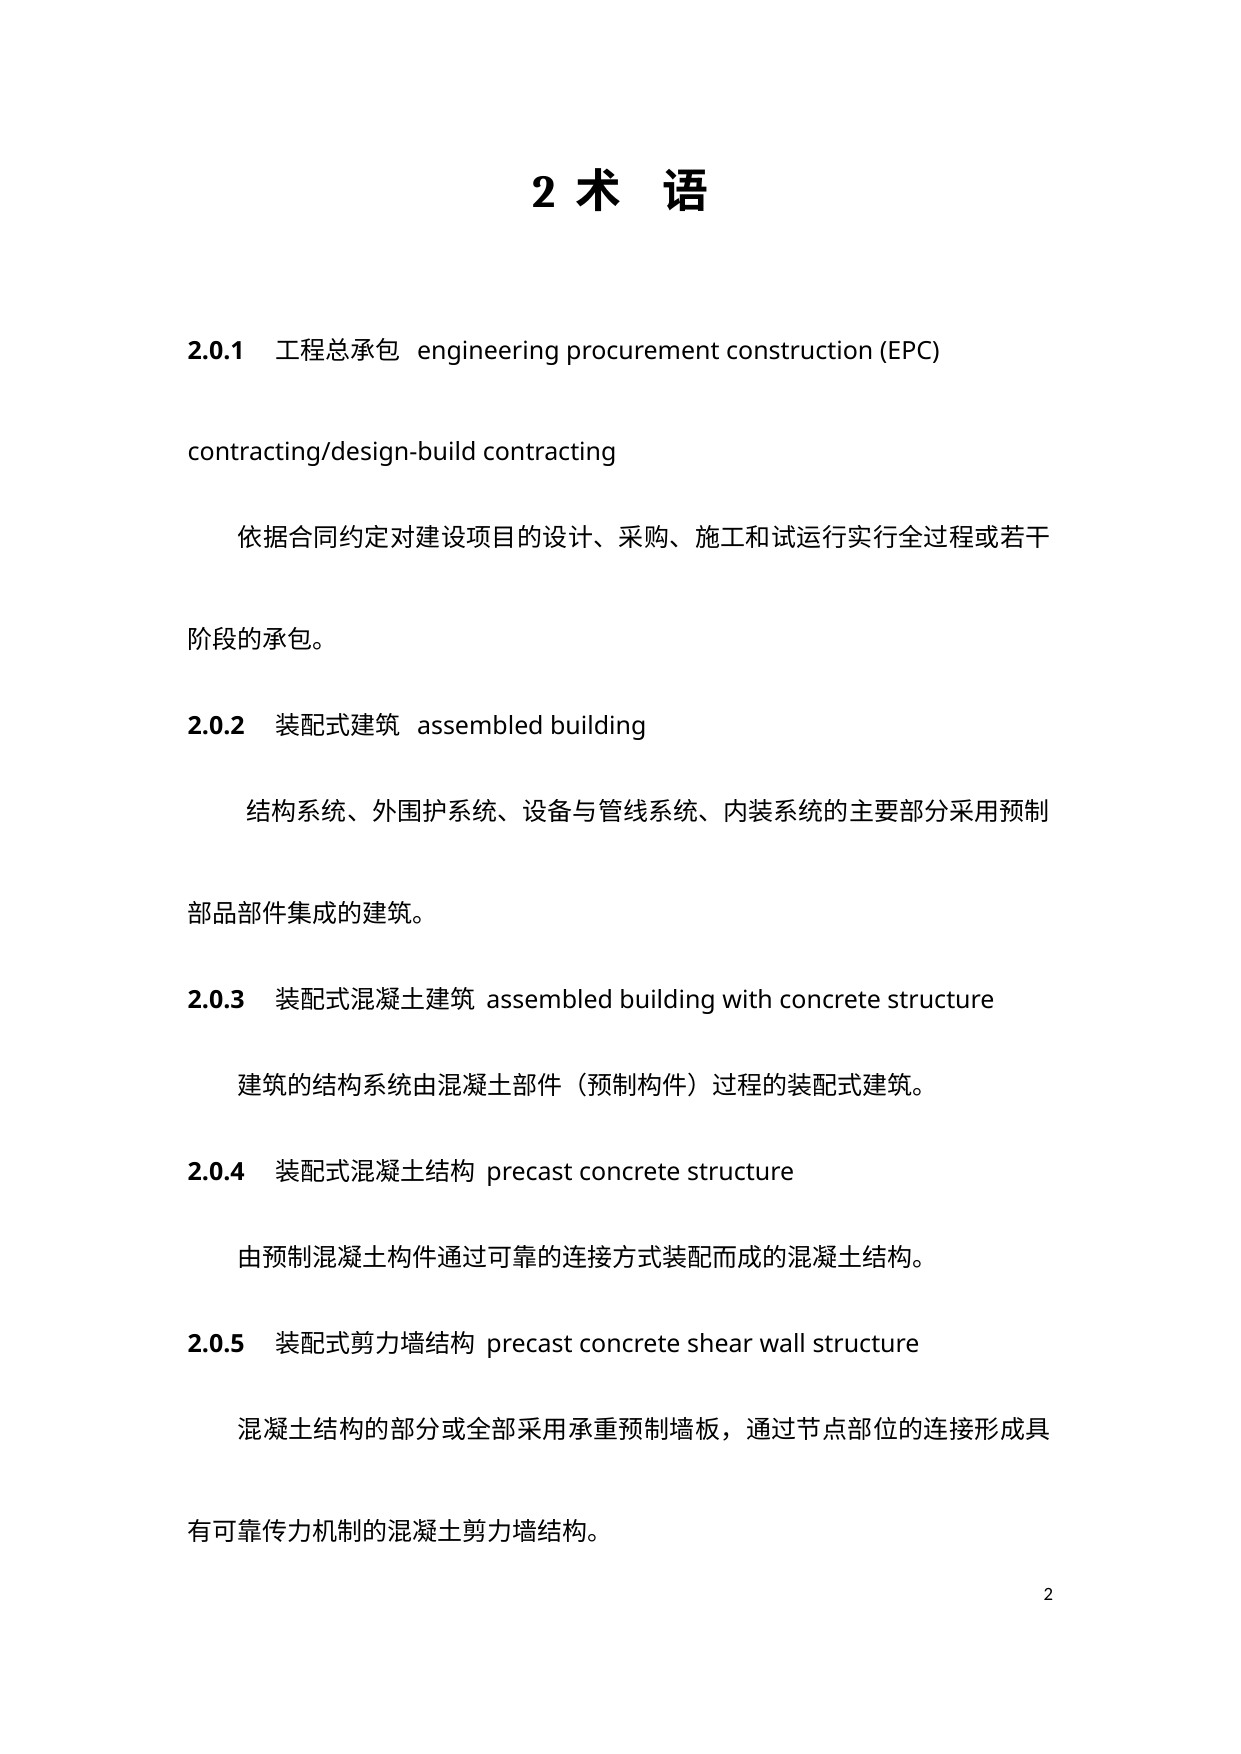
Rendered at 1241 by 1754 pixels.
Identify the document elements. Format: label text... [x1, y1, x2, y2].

list 装配式剪力墙结构 precast concrete shear wall structure [187, 1307, 1053, 1375]
text 由预制混凝土构件通过可靠的连接方式装配而成的混凝土结构。 [187, 1221, 1053, 1289]
text 依据合同约定对建设项目的设计、采购、施工和试运行实行全过程或若干阶段的承包。 [187, 501, 1053, 671]
list 装配式建筑 assembled building [187, 689, 1053, 757]
list 装配式混凝土结构 precast concrete structure [187, 1135, 1053, 1203]
text 结构系统、外围护系统、设备与管线系统、内装系统的主要部分采用预制部品部件集成的建筑。 [187, 775, 1053, 945]
list 工程总承包 engineering procurement construction (EPC) contracting/design-build contracting [187, 314, 1053, 484]
text 建筑的结构系统由混凝土部件（预制构件）过程的装配式建筑。 [187, 1049, 1053, 1117]
text 混凝土结构的部分或全部采用承重预制墙板，通过节点部位的连接形成具有可靠传力机制的混凝土剪力墙结构。 [187, 1393, 1053, 1563]
subtitle 2 术 语 [187, 153, 1053, 221]
list 装配式混凝土建筑 assembled building with concrete structure [187, 963, 1053, 1031]
